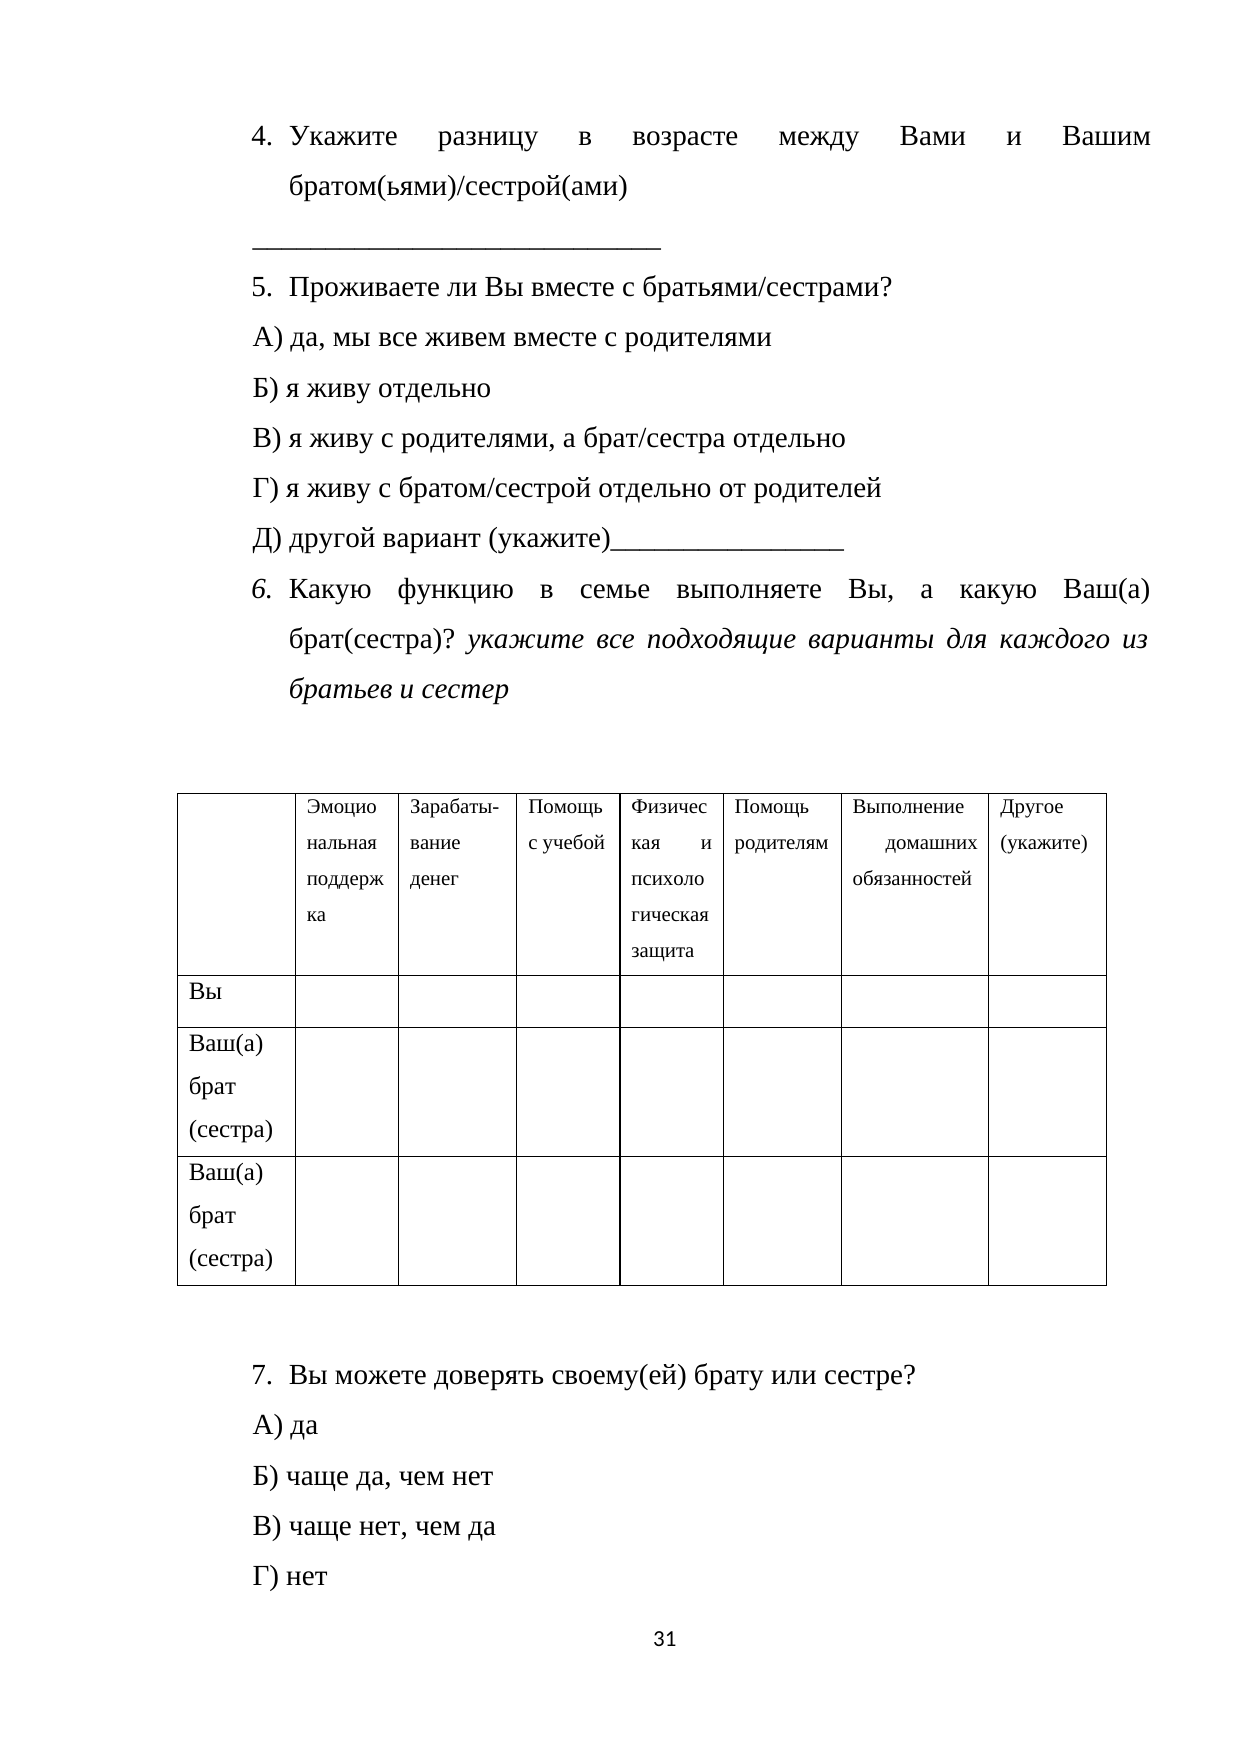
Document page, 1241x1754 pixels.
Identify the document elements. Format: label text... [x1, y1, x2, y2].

list Г) я живу с братом/сестрой отдельно от родителей [252, 470, 1152, 504]
table_cell [296, 1157, 398, 1285]
table_cell [517, 1028, 619, 1156]
table_cell [724, 1157, 841, 1285]
table_cell [724, 1028, 841, 1156]
table_cell [399, 976, 516, 1027]
table_cell [989, 1157, 1106, 1285]
table_cell [621, 1157, 723, 1285]
table_cell [517, 976, 619, 1027]
table_cell [296, 976, 398, 1027]
table_header [178, 794, 295, 975]
table_cell Вы [178, 976, 295, 1027]
table_cell Ваш(а) брат (сестра) [178, 1028, 295, 1156]
table_header Другое (укажите) [989, 794, 1106, 975]
list В) я живу с родителями, а брат/сестра отдельно [252, 420, 1152, 453]
table_cell [399, 1157, 516, 1285]
table_cell [517, 1157, 619, 1285]
table_cell [842, 1157, 988, 1285]
list ____________________________ [252, 219, 1152, 252]
table_cell [621, 1028, 723, 1156]
list В) чаще нет, чем да [252, 1508, 1152, 1542]
list А) да [252, 1407, 1152, 1441]
table_cell Ваш(а) брат (сестра) [178, 1157, 295, 1285]
table_cell [621, 976, 723, 1027]
list Б) чаще да, чем нет [252, 1458, 1152, 1491]
table_header Помощь с учебой [517, 794, 619, 975]
table_header Эмоциональная поддержка [296, 794, 398, 975]
table_header Выполнение домашних обязанностей [842, 794, 988, 975]
table_cell [989, 976, 1106, 1027]
list А) да, мы все живем вместе с родителями [252, 319, 1152, 353]
table_header Физическая и психологическая защита [621, 794, 723, 975]
list Д) другой вариант (укажите)________________ [252, 521, 1152, 554]
list Какую функцию в семье выполняете Вы, а какую Ваш(а) брат(сестра)? укажите все подходящие варианты для каждого из братьев и сестер [251, 571, 1152, 705]
table_header Зарабаты-вание денег [399, 794, 516, 975]
table_cell [842, 976, 988, 1027]
list Б) я живу отдельно [252, 370, 1152, 403]
table_cell [989, 1028, 1106, 1156]
table_cell [399, 1028, 516, 1156]
table_cell [296, 1028, 398, 1156]
list Укажите разницу в возрасте между Вами и Вашим братом(ьями)/сестрой(ами) [251, 118, 1152, 202]
table_header Помощь родителям [724, 794, 841, 975]
list Г) нет [252, 1558, 1152, 1592]
table_cell [842, 1028, 988, 1156]
table_cell [724, 976, 841, 1027]
list Вы можете доверять своему(ей) брату или сестре? [251, 1357, 1152, 1391]
list Проживаете ли Вы вместе с братьями/сестрами? [251, 269, 1152, 303]
